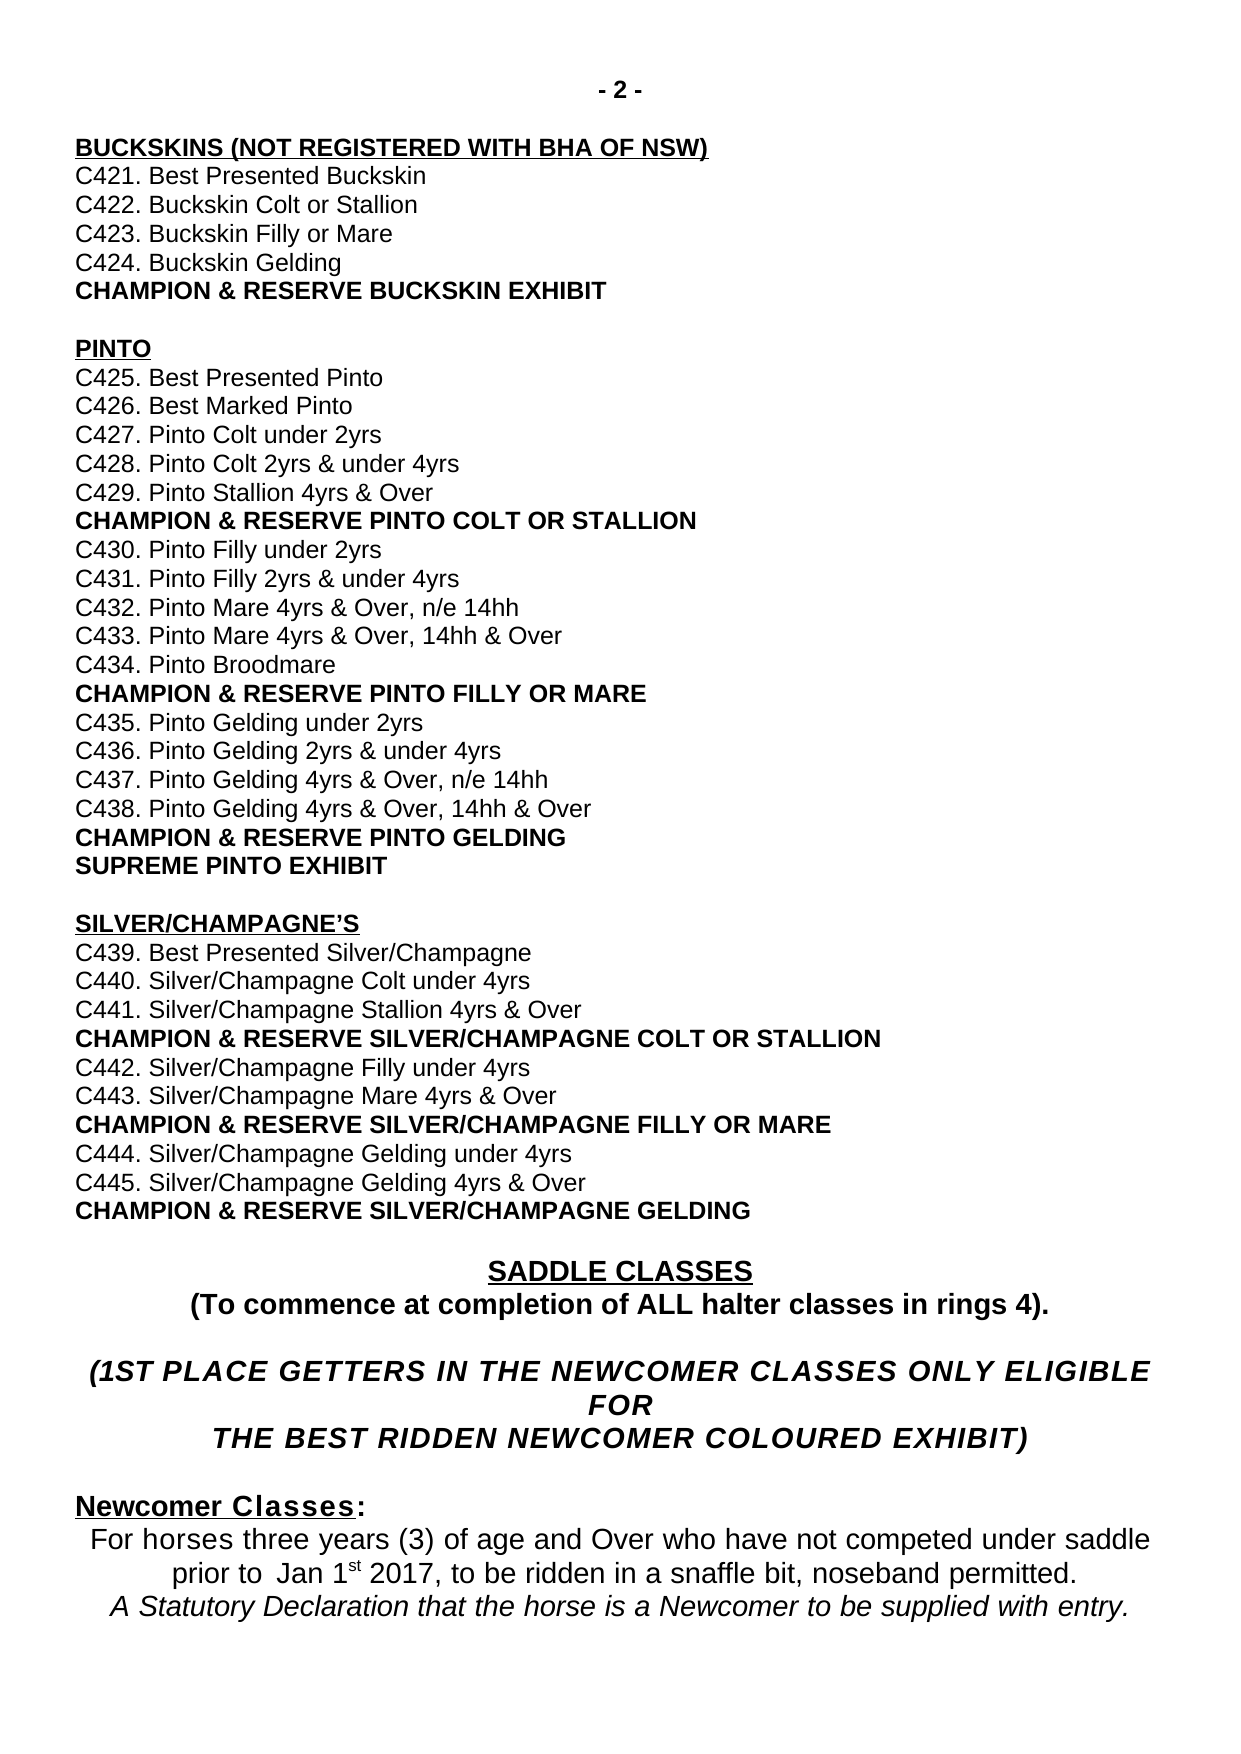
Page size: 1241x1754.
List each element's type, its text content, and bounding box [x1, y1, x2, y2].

text THE BEST RIDDEN NEWCOMER COLOURED EXHIBIT) [75, 1421, 1165, 1455]
text - 2 - [75, 75, 1165, 104]
text C430. Pinto Filly under 2yrs [75, 535, 1165, 564]
text C440. Silver/Champagne Colt under 4yrs [75, 966, 1165, 995]
text C422. Buckskin Colt or Stallion [75, 190, 1165, 219]
text C433. Pinto Mare 4yrs & Over, 14hh & Over [75, 621, 1165, 650]
text (To commence at completion of ALL halter classes in rings 4). [75, 1287, 1165, 1321]
text prior to Jan 1st 2017, to be ridden in a snaffle bit, noseband permitted. [75, 1556, 1165, 1589]
text C442. Silver/Champagne Filly under 4yrs [75, 1052, 1165, 1081]
text CHAMPION & RESERVE PINTO COLT OR STALLION [75, 506, 1165, 535]
text C435. Pinto Gelding under 2yrs [75, 707, 1165, 736]
text PINTO [75, 334, 1165, 362]
text SUPREME PINTO EXHIBIT [75, 851, 1165, 880]
text A Statutory Declaration that the horse is a Newcomer to be supplied with entry. [75, 1589, 1165, 1623]
text C431. Pinto Filly 2yrs & under 4yrs [75, 564, 1165, 592]
text C434. Pinto Broodmare [75, 650, 1165, 679]
text C437. Pinto Gelding 4yrs & Over, n/e 14hh [75, 765, 1165, 794]
text C436. Pinto Gelding 2yrs & under 4yrs [75, 736, 1165, 765]
text C439. Best Presented Silver/Champagne [75, 937, 1165, 966]
text C421. Best Presented Buckskin [75, 161, 1165, 190]
text C428. Pinto Colt 2yrs & under 4yrs [75, 449, 1165, 477]
text C441. Silver/Champagne Stallion 4yrs & Over [75, 995, 1165, 1024]
text C445. Silver/Champagne Gelding 4yrs & Over [75, 1167, 1165, 1196]
text SADDLE CLASSES [75, 1254, 1165, 1287]
text C444. Silver/Champagne Gelding under 4yrs [75, 1139, 1165, 1167]
text C426. Best Marked Pinto [75, 391, 1165, 420]
text C424. Buckskin Gelding [75, 247, 1165, 276]
text SILVER/CHAMPAGNE’S [75, 909, 1165, 937]
text C423. Buckskin Filly or Mare [75, 219, 1165, 247]
text C438. Pinto Gelding 4yrs & Over, 14hh & Over [75, 794, 1165, 822]
text CHAMPION & RESERVE BUCKSKIN EXHIBIT [75, 276, 1165, 305]
text CHAMPION & RESERVE SILVER/CHAMPAGNE FILLY OR MARE [75, 1110, 1165, 1139]
text (1ST PLACE GETTERS IN THE NEWCOMER CLASSES ONLY ELIGIBLE FOR [75, 1354, 1165, 1421]
text CHAMPION & RESERVE PINTO FILLY OR MARE [75, 679, 1165, 707]
text For horses three years (3) of age and Over who have not competed under saddle [75, 1522, 1165, 1556]
text BUCKSKINS (NOT REGISTERED WITH BHA OF NSW) [75, 132, 1165, 161]
text CHAMPION & RESERVE SILVER/CHAMPAGNE COLT OR STALLION [75, 1024, 1165, 1052]
text C443. Silver/Champagne Mare 4yrs & Over [75, 1081, 1165, 1110]
text CHAMPION & RESERVE SILVER/CHAMPAGNE GELDING [75, 1196, 1165, 1225]
text C429. Pinto Stallion 4yrs & Over [75, 477, 1165, 506]
text C425. Best Presented Pinto [75, 362, 1165, 391]
text C427. Pinto Colt under 2yrs [75, 420, 1165, 449]
text Newcomer Classes: [75, 1488, 1165, 1522]
text C432. Pinto Mare 4yrs & Over, n/e 14hh [75, 592, 1165, 621]
text CHAMPION & RESERVE PINTO GELDING [75, 822, 1165, 851]
